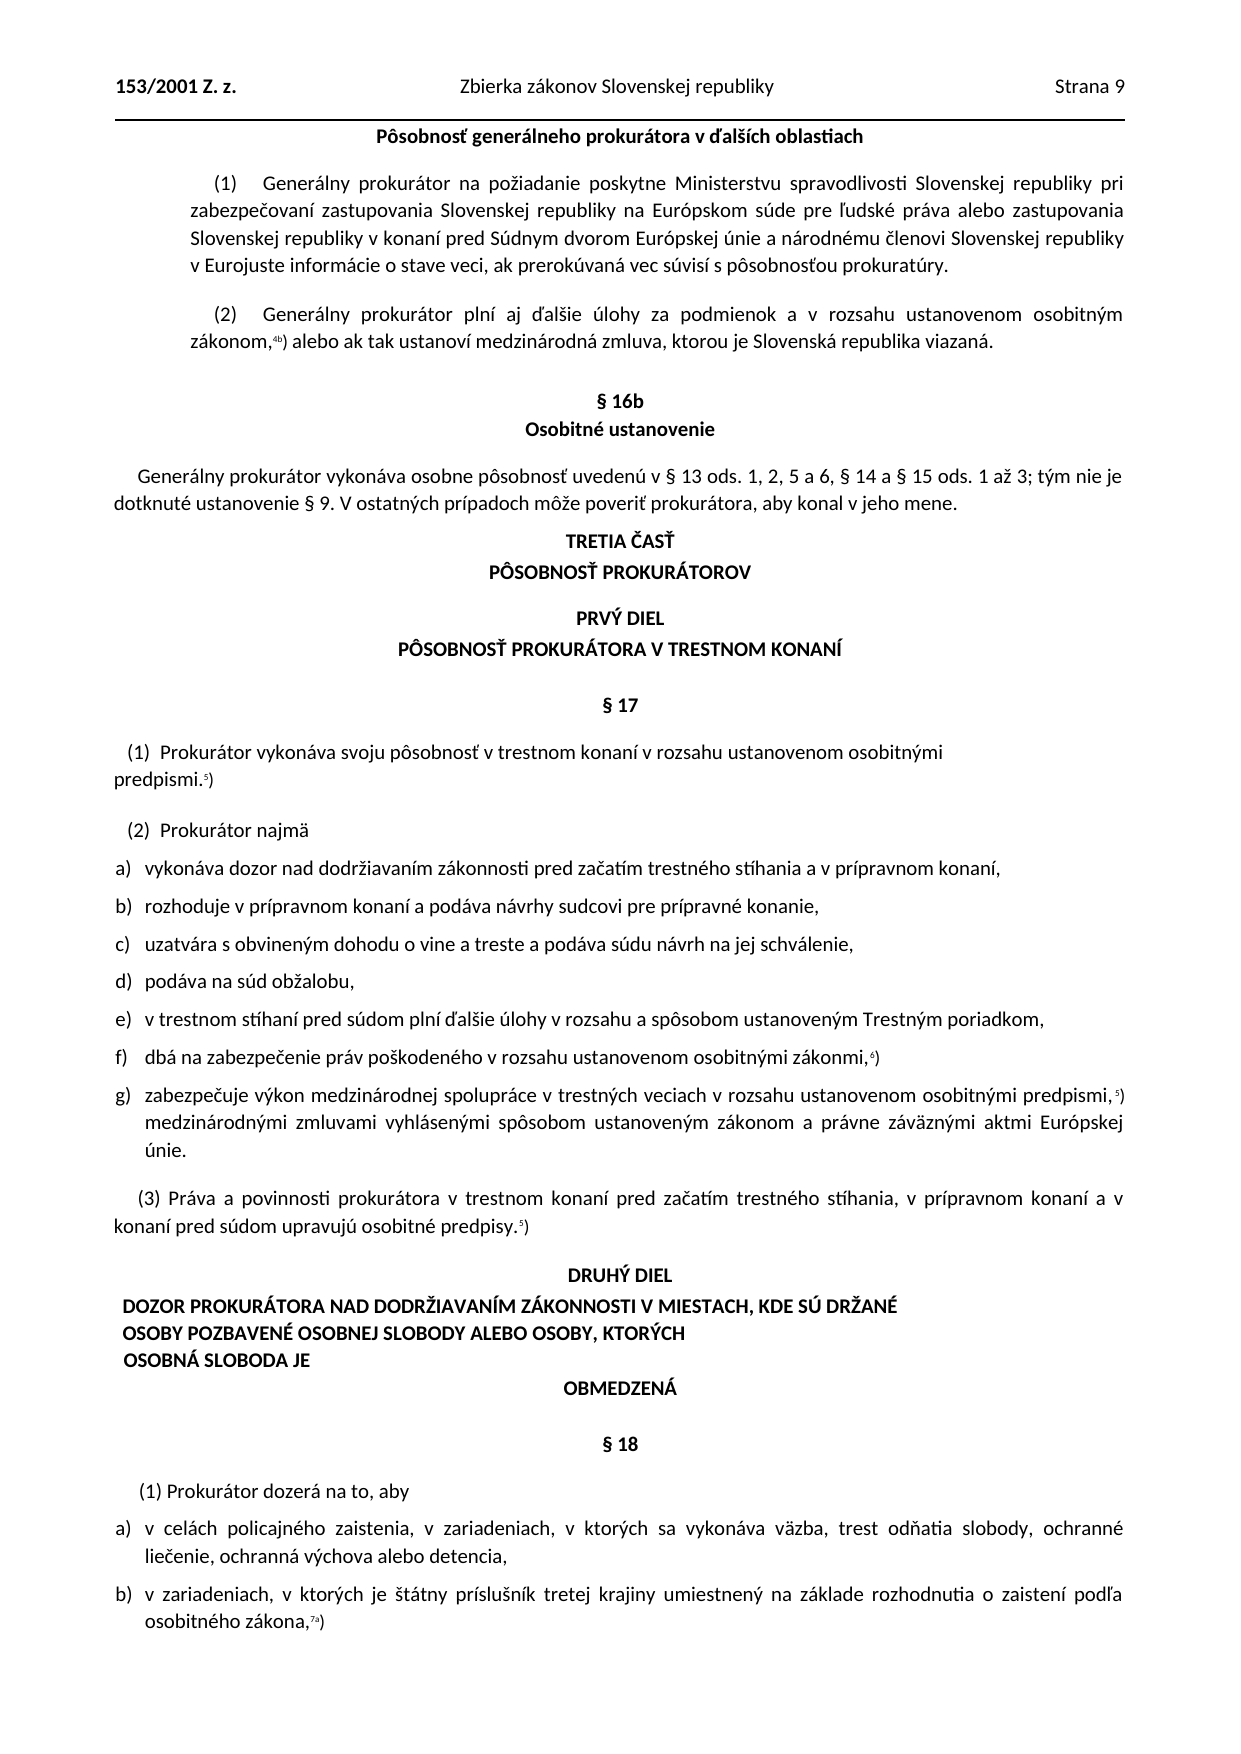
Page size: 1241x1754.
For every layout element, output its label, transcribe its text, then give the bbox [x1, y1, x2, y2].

text PRVÝ DIEL [124, 606, 1116, 631]
text (1) Prokurátor dozerá na to, aby [139, 1478, 1125, 1503]
text PÔSOBNOSŤ PROKURÁTOROV [124, 559, 1116, 584]
text PÔSOBNOSŤ PROKURÁTORA V TRESTNOM KONANÍ [124, 636, 1116, 662]
text Generálny prokurátor vykonáva osobne pôsobnosť uvedenú v § 13 ods. 1, 2, 5 a 6, § 14 a § 15 ods. 1 až 3; tým nie je dotknuté ustanovenie § 9. V ostatných prípadoch môže poveriť prokurátora, aby konal v jeho mene. [113, 463, 1125, 516]
list Prokurátor vykonáva svoju pôsobnosť v trestnom konaní v rozsahu ustanovenom osobitnými [127, 739, 1126, 764]
text OBMEDZENÁ [124, 1375, 1116, 1401]
list podáva na súd obžalobu, [115, 969, 1125, 994]
text TRETIA ČASŤ [124, 528, 1116, 554]
list Generálny prokurátor na požiadanie poskytne Ministerstvu spravodlivosti Slovenskej republiky pri zabezpečovaní zastupovania Slovenskej republiky na Európskom súde pre ľudské práva alebo zastupovania Slovenskej republiky v konaní pred Súdnym dvorom Európskej únie a národnému členovi Slovenskej republiky v Eurojuste informácie o stave veci, ak prerokúvaná vec súvisí s pôsobnosťou prokuratúry. [190, 170, 1125, 277]
text Osobitné ustanovenie [124, 416, 1116, 442]
text § 16b [124, 388, 1116, 413]
text predpismi.5) [113, 767, 1125, 792]
text DOZOR PROKURÁTORA NAD DODRŽIAVANÍM ZÁKONNOSTI V MIESTACH, KDE SÚ DRŽANÉ [122, 1293, 1125, 1318]
list vykonáva dozor nad dodržiavaním zákonnosti pred začatím trestného stíhania a v prípravnom konaní, [115, 855, 1125, 881]
list v celách policajného zaistenia, v zariadeniach, v ktorých sa vykonáva väzba, trest odňatia slobody, ochranné liečenie, ochranná výchova alebo detencia, [115, 1516, 1125, 1568]
text Pôsobnosť generálneho prokurátora v ďalších oblastiach [124, 101, 1116, 148]
list v trestnom stíhaní pred súdom plní ďalšie úlohy v rozsahu a spôsobom ustanoveným Trestným poriadkom, [115, 1007, 1125, 1032]
text § 18 [124, 1431, 1116, 1456]
list uzatvára s obvineným dohodu o vine a treste a podáva súdu návrh na jej schválenie, [115, 931, 1125, 956]
text (3) Práva a povinnosti prokurátora v trestnom konaní pred začatím trestného stíhania, v prípravnom konaní a v konaní pred súdom upravujú osobitné predpisy.5) [113, 1186, 1125, 1238]
list Generálny prokurátor plní aj ďalšie úlohy za podmienok a v rozsahu ustanovenom osobitným zákonom,4b) alebo ak tak ustanoví medzinárodná zmluva, ktorou je Slovenská republika viazaná. [190, 301, 1125, 353]
list v zariadeniach, v ktorých je štátny príslušník tretej krajiny umiestnený na základe rozhodnutia o zaistení podľa osobitného zákona,7a) [115, 1581, 1125, 1634]
list Prokurátor najmä [127, 817, 1126, 843]
list rozhoduje v prípravnom konaní a podáva návrhy sudcovi pre prípravné konanie, [115, 893, 1125, 918]
list dbá na zabezpečenie práv poškodeného v rozsahu ustanovenom osobitnými zákonmi,6) [115, 1044, 1125, 1070]
text DRUHÝ DIEL [124, 1262, 1116, 1288]
list zabezpečuje výkon medzinárodnej spolupráce v trestných veciach v rozsahu ustanovenom osobitnými predpismi,5) medzinárodnými zmluvami vyhlásenými spôsobom ustanoveným zákonom a právne záväznými aktmi Európskej únie. [115, 1082, 1125, 1162]
subtitle OSOBY POZBAVENÉ OSOBNEJ SLOBODY ALEBO OSOBY, KTORÝCH OSOBNÁ SLOBODA JE [122, 1320, 716, 1373]
text § 17 [124, 692, 1116, 718]
